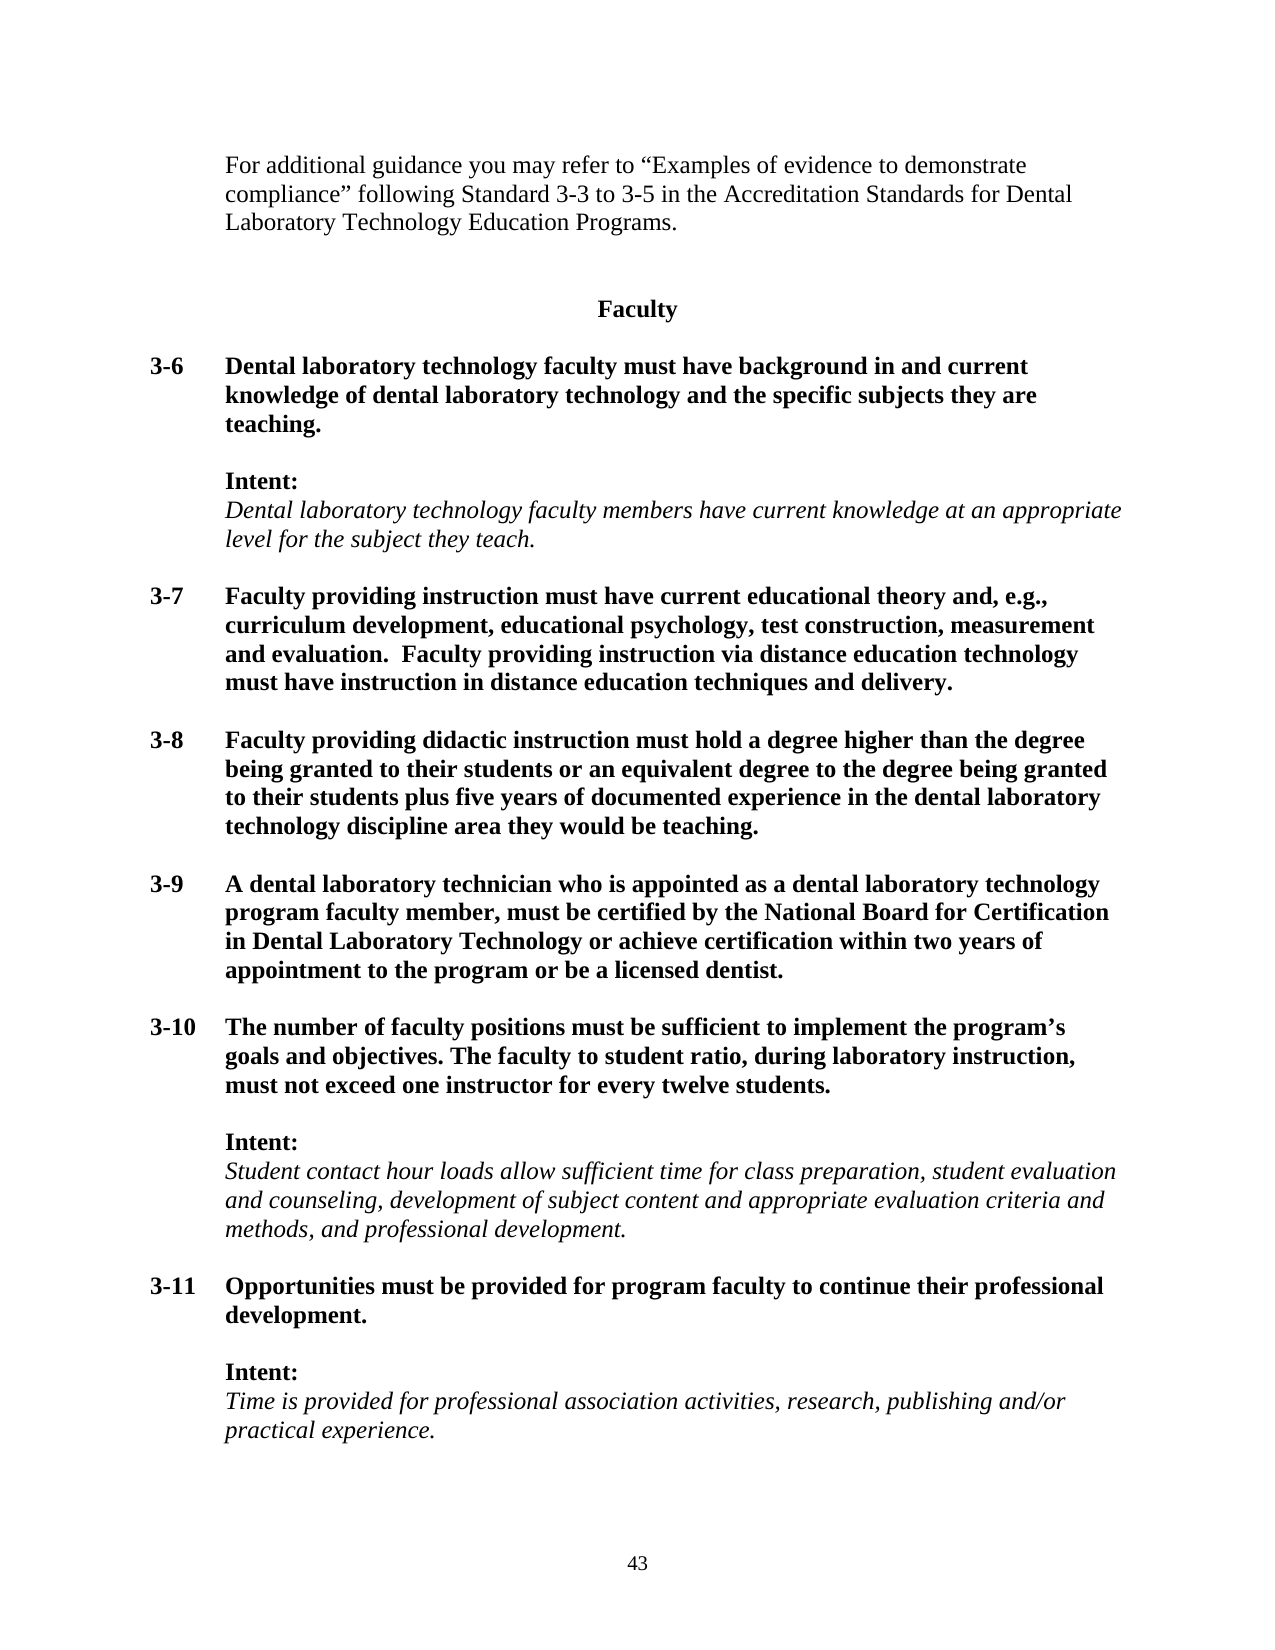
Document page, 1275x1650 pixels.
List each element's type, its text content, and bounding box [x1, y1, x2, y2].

text Faculty [150, 294, 1125, 322]
text Dental laboratory technology faculty members have current knowledge at an appropriate level for the subject they teach. [150, 495, 1125, 552]
text Intent: [150, 466, 1125, 495]
text Intent: [150, 1127, 1125, 1156]
text Time is provided for professional association activities, research, publishing and/or practical experience. [150, 1386, 1125, 1444]
text Student contact hour loads allow sufficient time for class preparation, student evaluation and counseling, development of subject content and appropriate evaluation criteria and methods, and professional development. [150, 1156, 1125, 1242]
text 3-7 Faculty providing instruction must have current educational theory and, e.g., curriculum development, educational psychology, test construction, measurement and evaluation. Faculty providing instruction via distance education technology must have instruction in distance education techniques and delivery. [150, 581, 1125, 696]
text 3-11 Opportunities must be provided for program faculty to continue their professional development. [150, 1271, 1125, 1329]
text 3-8 Faculty providing didactic instruction must hold a degree higher than the degree being granted to their students or an equivalent degree to the degree being granted to their students plus five years of documented experience in the dental laboratory technology discipline area they would be teaching. [150, 725, 1125, 840]
text For additional guidance you may refer to “Examples of evidence to demonstrate compliance” following Standard 3-3 to 3-5 in the Accreditation Standards for Dental Laboratory Technology Education Programs. [225, 150, 1125, 236]
text Intent: [150, 1357, 1125, 1386]
text 3-9 A dental laboratory technician who is appointed as a dental laboratory technology program faculty member, must be certified by the National Board for Certification in Dental Laboratory Technology or achieve certification within two years of appointment to the program or be a licensed dentist. [150, 869, 1125, 984]
text 3-10 The number of faculty positions must be sufficient to implement the program’s goals and objectives. The faculty to student ratio, during laboratory instruction, must not exceed one instructor for every twelve students. [150, 1012, 1125, 1099]
text 3-6 Dental laboratory technology faculty must have background in and current knowledge of dental laboratory technology and the specific subjects they are teaching. [150, 351, 1125, 437]
